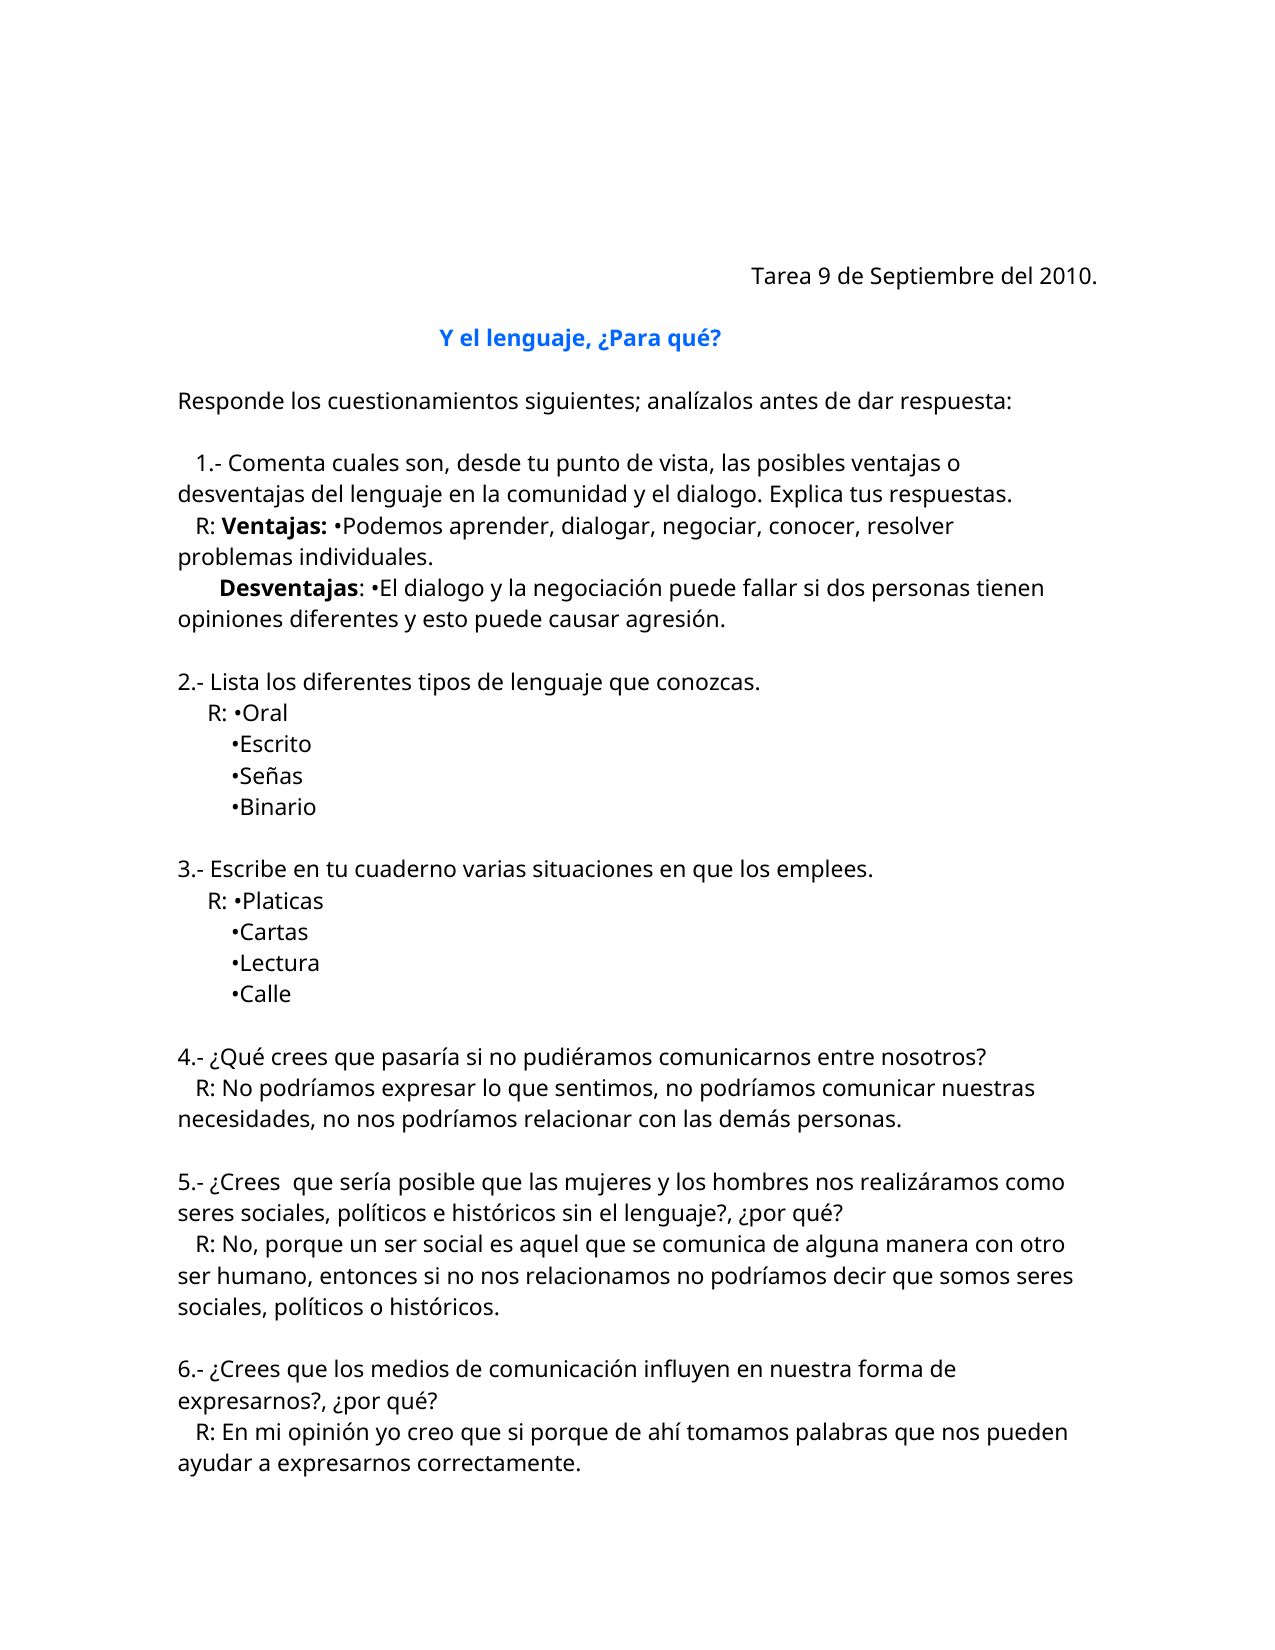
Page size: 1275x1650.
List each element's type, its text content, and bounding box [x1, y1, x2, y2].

text Tarea 9 de Septiembre del 2010. [177, 260, 1098, 291]
text R: •Oral [177, 697, 1098, 728]
text R: No, porque un ser social es aquel que se comunica de alguna manera con otro ser humano, entonces si no nos relacionamos no podríamos decir que somos seres sociales, políticos o históricos. [177, 1228, 1098, 1322]
text Desventajas: •El dialogo y la negociación puede fallar si dos personas tienen opiniones diferentes y esto puede causar agresión. [177, 572, 1098, 635]
text •Binario [177, 791, 1098, 822]
text Y el lenguaje, ¿Para qué? [177, 322, 1098, 353]
text 4.- ¿Qué crees que pasaría si no pudiéramos comunicarnos entre nosotros? [177, 1041, 1098, 1072]
text •Cartas [177, 916, 1098, 947]
text 2.- Lista los diferentes tipos de lenguaje que conozcas. [177, 666, 1098, 697]
text 3.- Escribe en tu cuaderno varias situaciones en que los emplees. [177, 853, 1098, 885]
text •Calle [177, 978, 1098, 1010]
text •Lectura [177, 947, 1098, 978]
text R: No podríamos expresar lo que sentimos, no podríamos comunicar nuestras necesidades, no nos podríamos relacionar con las demás personas. [177, 1072, 1098, 1135]
text R: Ventajas: •Podemos aprender, dialogar, negociar, conocer, resolver problemas individuales. [177, 510, 1098, 572]
text 5.- ¿Crees que sería posible que las mujeres y los hombres nos realizáramos como seres sociales, políticos e históricos sin el lenguaje?, ¿por qué? [177, 1166, 1098, 1228]
text Responde los cuestionamientos siguientes; analízalos antes de dar respuesta: [177, 385, 1098, 416]
text 6.- ¿Crees que los medios de comunicación influyen en nuestra forma de expresarnos?, ¿por qué? [177, 1353, 1098, 1416]
text R: En mi opinión yo creo que si porque de ahí tomamos palabras que nos pueden ayudar a expresarnos correctamente. [177, 1416, 1098, 1478]
text 1.- Comenta cuales son, desde tu punto de vista, las posibles ventajas o [177, 447, 1098, 478]
text R: •Platicas [177, 885, 1098, 916]
text desventajas del lenguaje en la comunidad y el dialogo. Explica tus respuestas. [177, 478, 1098, 510]
text •Señas [177, 760, 1098, 791]
text •Escrito [177, 728, 1098, 760]
